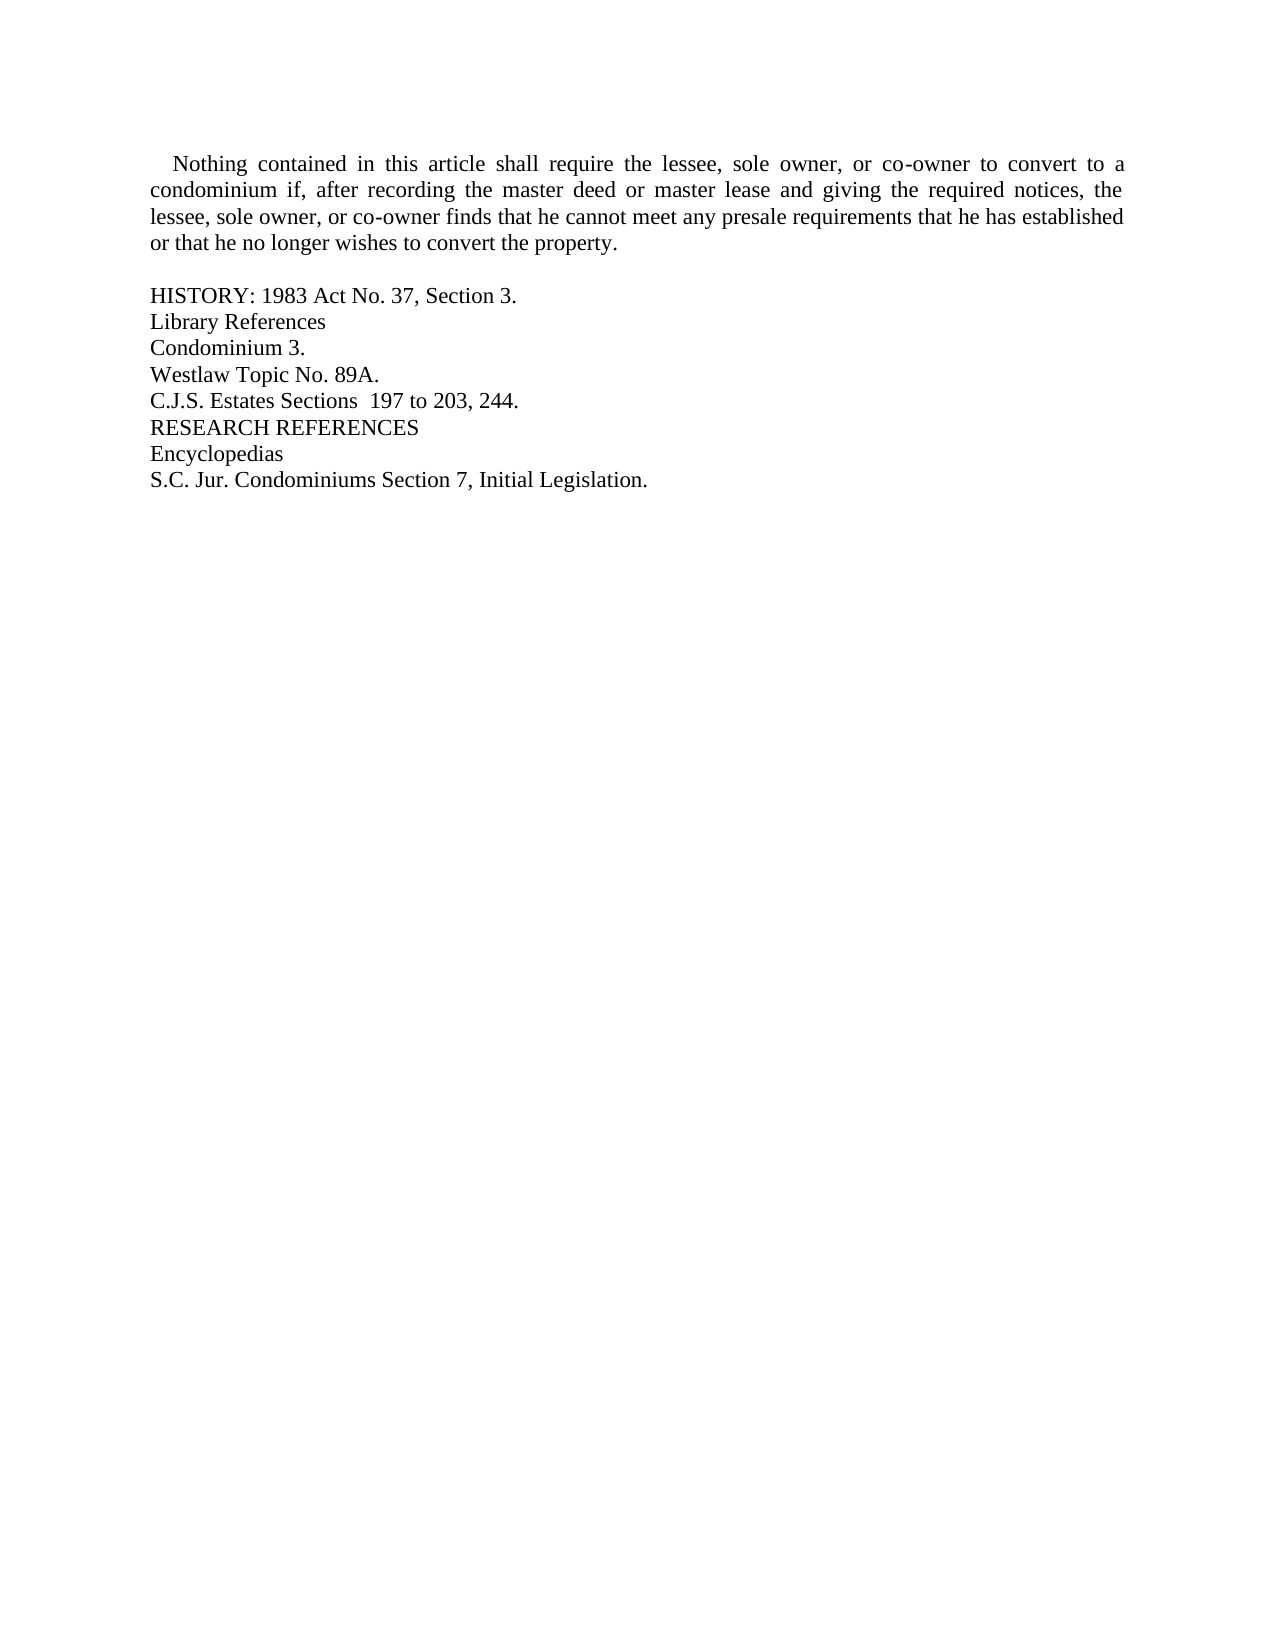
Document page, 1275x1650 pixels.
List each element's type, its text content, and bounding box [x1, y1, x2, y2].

text Westlaw Topic No. 89A. [150, 361, 1125, 387]
text Library References [150, 308, 1125, 334]
text Condominium 3. [150, 334, 1125, 361]
text C.J.S. Estates Sections 197 to 203, 244. [150, 387, 1125, 413]
text S.C. Jur. Condominiums Section 7, Initial Legislation. [150, 466, 1125, 493]
text HISTORY: 1983 Act No. 37, Section 3. [150, 282, 1125, 308]
text Encyclopedias [150, 440, 1125, 466]
text RESEARCH REFERENCES [150, 413, 1125, 440]
text Nothing contained in this article shall require the lessee, sole owner, or co-owner to convert to a condominium if, after recording the master deed or master lease and giving the required notices, the lessee, sole owner, or co-owner finds that he cannot meet any presale requirements that he has established or that he no longer wishes to convert the property. [150, 150, 1125, 255]
